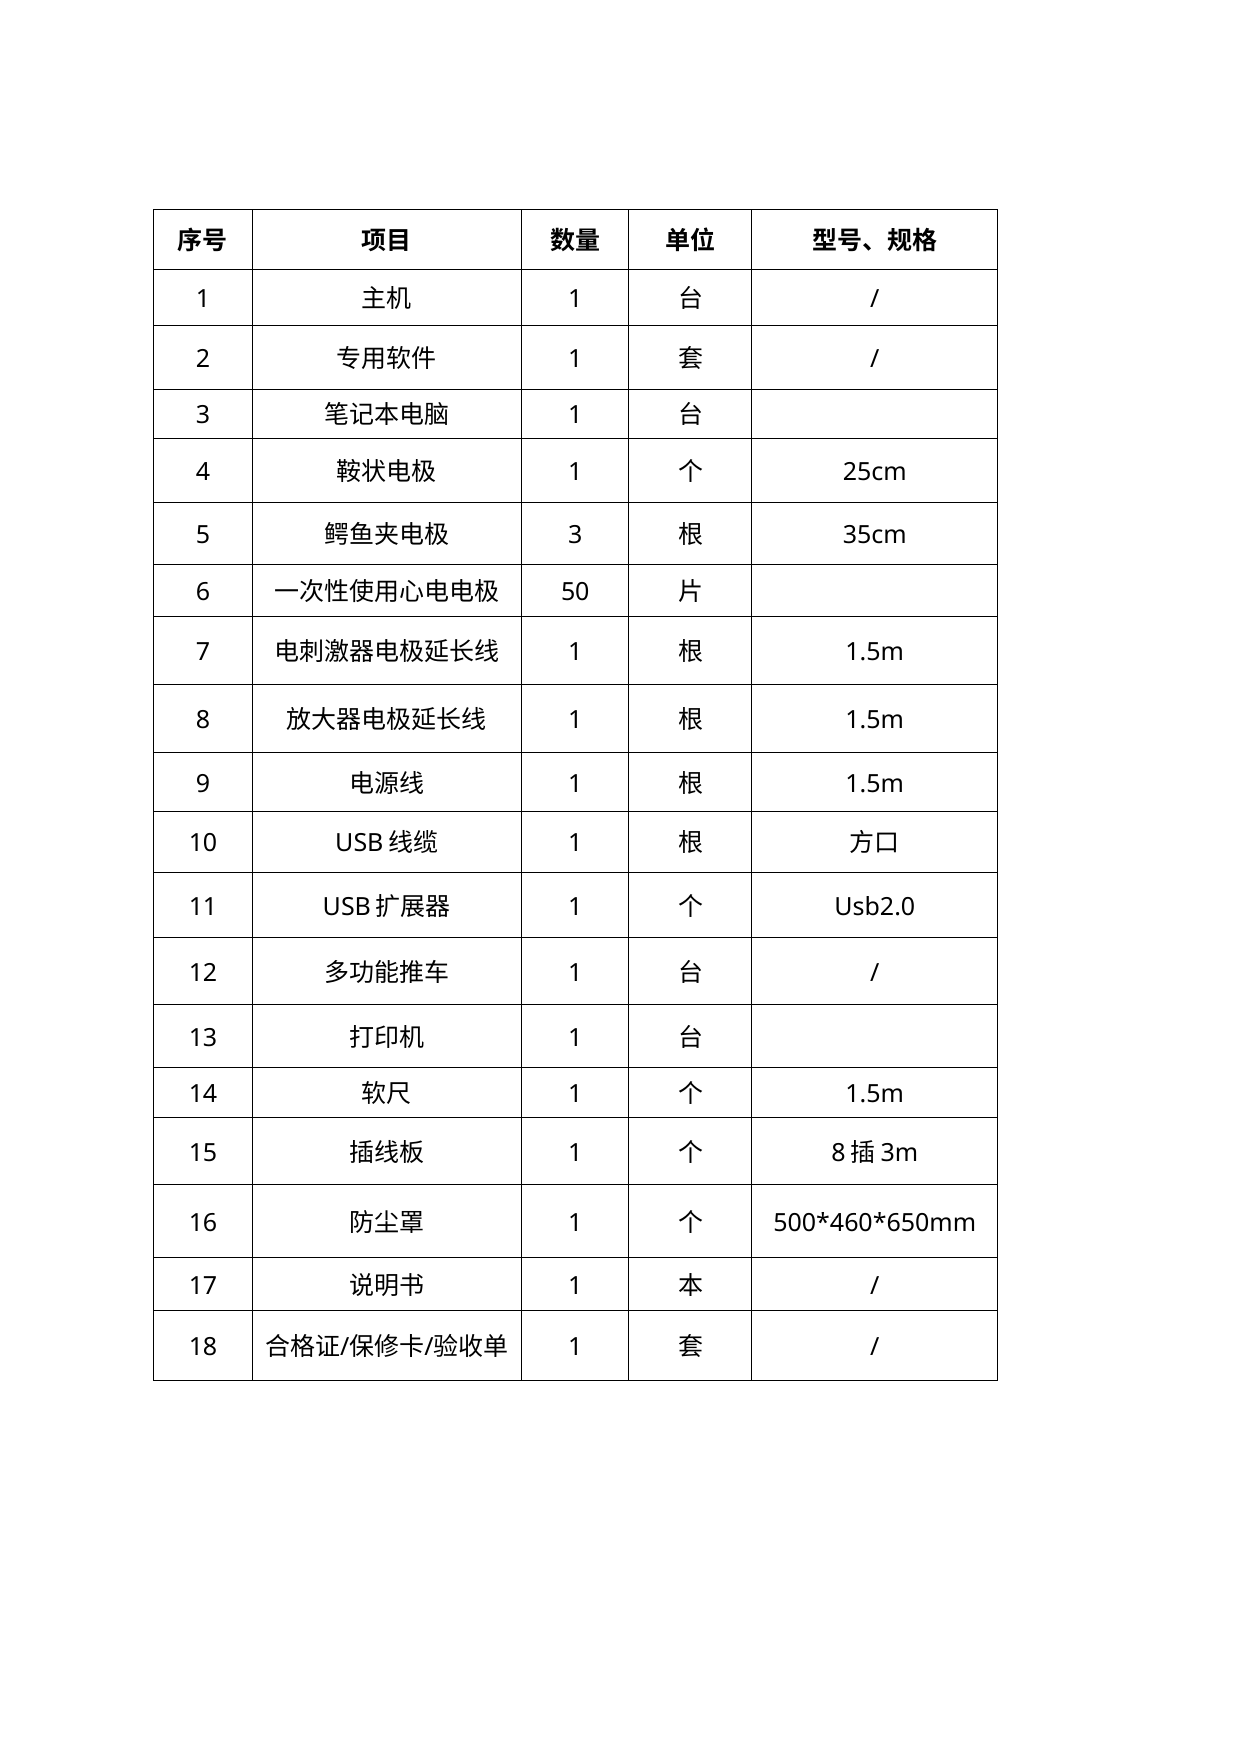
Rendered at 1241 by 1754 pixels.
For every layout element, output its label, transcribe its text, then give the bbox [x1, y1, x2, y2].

table_cell 11 [154, 873, 252, 937]
table_cell 个 [629, 439, 751, 502]
table_cell 鞍状电极 [253, 439, 521, 502]
table_header 项目 [253, 210, 521, 269]
table_cell 3 [522, 503, 628, 563]
table_cell / [752, 1311, 997, 1379]
table_cell / [752, 1258, 997, 1310]
table_cell 5 [154, 503, 252, 563]
table_cell 25cm [752, 439, 997, 502]
table_cell 插线板 [253, 1118, 521, 1184]
table_cell 1 [522, 439, 628, 502]
table_header 型号、规格 [752, 210, 997, 269]
table_cell 500*460*650mm [752, 1185, 997, 1257]
table_cell / [752, 270, 997, 325]
table_cell 台 [629, 270, 751, 325]
table_cell 1 [522, 326, 628, 388]
table_cell Usb2.0 [752, 873, 997, 937]
table_cell 1 [522, 1068, 628, 1117]
table_cell 多功能推车 [253, 938, 521, 1004]
table_cell 台 [629, 390, 751, 438]
table_header 序号 [154, 210, 252, 269]
table_cell 1.5m [752, 1068, 997, 1117]
table_cell 笔记本电脑 [253, 390, 521, 438]
table_cell 3 [154, 390, 252, 438]
table_cell 1.5m [752, 685, 997, 752]
table_cell 1 [522, 270, 628, 325]
table_cell 1 [522, 1258, 628, 1310]
table_cell 1 [522, 1005, 628, 1067]
table_cell 说明书 [253, 1258, 521, 1310]
table_cell 个 [629, 1068, 751, 1117]
table_cell 鳄鱼夹电极 [253, 503, 521, 563]
table_cell 根 [629, 685, 751, 752]
table_cell [752, 390, 997, 438]
table_cell 专用软件 [253, 326, 521, 388]
table_cell / [752, 326, 997, 388]
table_cell 1 [522, 1311, 628, 1379]
table_cell 1 [522, 685, 628, 752]
table_cell 35cm [752, 503, 997, 563]
table_cell [752, 565, 997, 616]
table_cell 套 [629, 1311, 751, 1379]
table_cell / [752, 938, 997, 1004]
table_cell 14 [154, 1068, 252, 1117]
table_cell 套 [629, 326, 751, 388]
table_cell 台 [629, 1005, 751, 1067]
table_cell 本 [629, 1258, 751, 1310]
table_cell 18 [154, 1311, 252, 1379]
table_cell 个 [629, 1118, 751, 1184]
table_cell 1.5m [752, 753, 997, 811]
table_cell 1 [522, 1118, 628, 1184]
table_cell 个 [629, 873, 751, 937]
table_cell 6 [154, 565, 252, 616]
table_cell 1 [522, 617, 628, 684]
table_cell [752, 1005, 997, 1067]
table_cell 1 [154, 270, 252, 325]
table_cell 根 [629, 753, 751, 811]
table_cell 一次性使用心电电极 [253, 565, 521, 616]
table_cell 10 [154, 812, 252, 872]
table_cell 合格证/保修卡/验收单 [253, 1311, 521, 1379]
table_cell 8插3m [752, 1118, 997, 1184]
table_cell 1.5m [752, 617, 997, 684]
table_header 数量 [522, 210, 628, 269]
table_cell 防尘罩 [253, 1185, 521, 1257]
table_cell 9 [154, 753, 252, 811]
table_cell 1 [522, 1185, 628, 1257]
table_cell 1 [522, 873, 628, 937]
table_cell 根 [629, 503, 751, 563]
table_cell 软尺 [253, 1068, 521, 1117]
table_cell 2 [154, 326, 252, 388]
table_cell 50 [522, 565, 628, 616]
table_cell 放大器电极延长线 [253, 685, 521, 752]
table_cell 1 [522, 812, 628, 872]
table_cell 7 [154, 617, 252, 684]
table_header 单位 [629, 210, 751, 269]
table_cell 16 [154, 1185, 252, 1257]
table_cell 8 [154, 685, 252, 752]
table_cell USB线缆 [253, 812, 521, 872]
table_cell 片 [629, 565, 751, 616]
table_cell 根 [629, 617, 751, 684]
table_cell 打印机 [253, 1005, 521, 1067]
table_cell 13 [154, 1005, 252, 1067]
table_cell 4 [154, 439, 252, 502]
table_cell 电源线 [253, 753, 521, 811]
table_cell 1 [522, 390, 628, 438]
table_cell 个 [629, 1185, 751, 1257]
table_cell 根 [629, 812, 751, 872]
table_cell 台 [629, 938, 751, 1004]
table_cell 17 [154, 1258, 252, 1310]
table_cell 1 [522, 753, 628, 811]
table_cell 1 [522, 938, 628, 1004]
table_cell 15 [154, 1118, 252, 1184]
table_cell 方口 [752, 812, 997, 872]
table_cell USB扩展器 [253, 873, 521, 937]
table_cell 主机 [253, 270, 521, 325]
table_cell 电刺激器电极延长线 [253, 617, 521, 684]
table_cell 12 [154, 938, 252, 1004]
